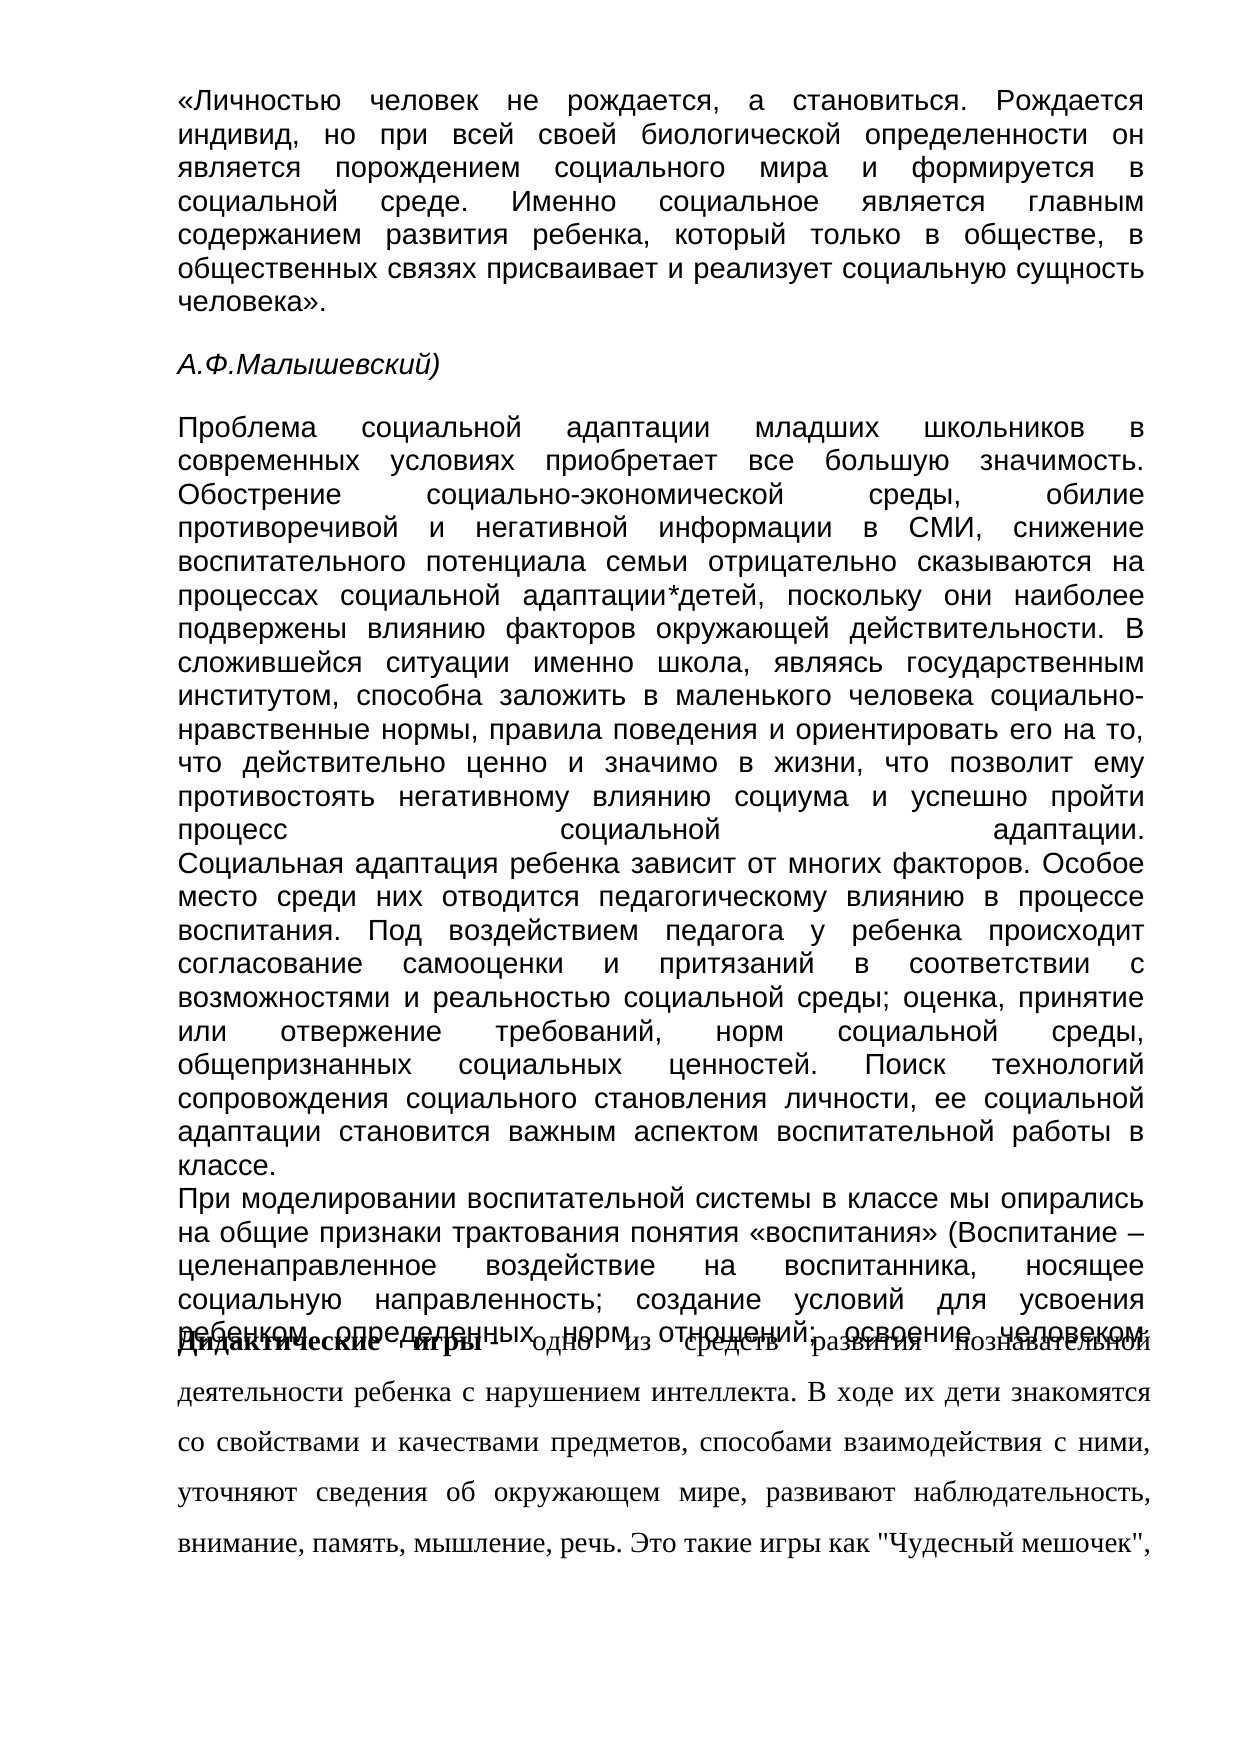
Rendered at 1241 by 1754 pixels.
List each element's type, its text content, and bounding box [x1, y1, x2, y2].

text Дидактические игры - одно из средств развития познавательной деятельности ребенка с нарушением интеллекта. В ходе их дети знакомятся со свойствами и качествами предметов, способами взаимодействия с ними, уточняют сведения об окружающем мире, развивают наблюдательность, внимание, память, мышление, речь. Это такие игры как "Чудесный мешочек", "Угадай мелодию", разгадывание загадок, викторина "Что растет на дереве?"и т.д. [177, 1323, 1152, 1558]
